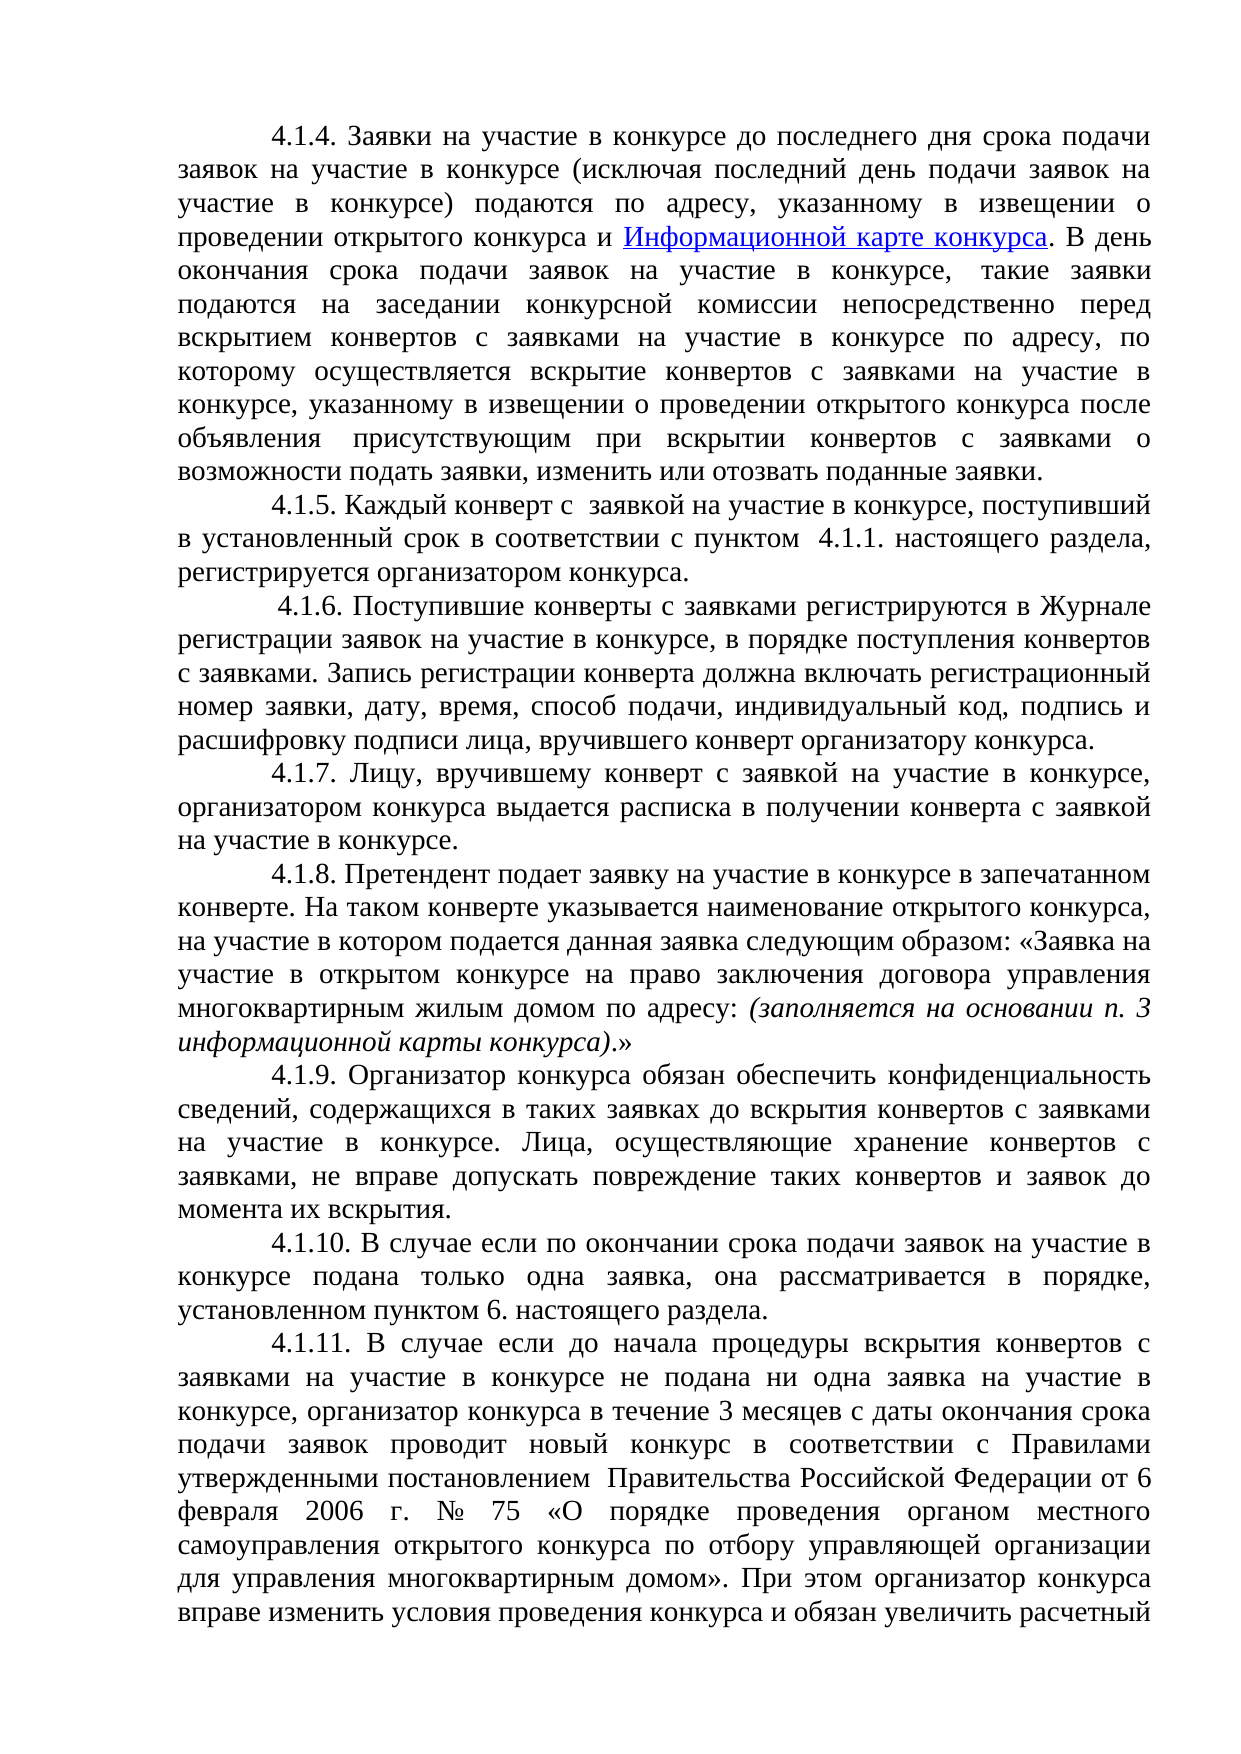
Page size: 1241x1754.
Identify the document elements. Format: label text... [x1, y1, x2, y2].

text 4.1.7. Лицу, вручившему конверт с заявкой на участие в конкурсе, организатором конкурса выдается расписка в получении конверта с заявкой на участие в конкурсе. [177, 755, 1152, 856]
text 4.1.6. Поступившие конверты с заявками регистрируются в Журнале регистрации заявок на участие в конкурсе, в порядке поступления конвертов с заявками. Запись регистрации конверта должна включать регистрационный номер заявки, дату, время, способ подачи, индивидуальный код, подпись и расшифровку подписи лица, вручившего конверт организатору конкурса. [177, 588, 1152, 755]
text 4.1.9. Организатор конкурса обязан обеспечить конфиденциальность сведений, содержащихся в таких заявках до вскрытия конвертов с заявками на участие в конкурсе. Лица, осуществляющие хранение конвертов с заявками, не вправе допускать повреждение таких конвертов и заявок до момента их вскрытия. [177, 1057, 1152, 1225]
text 4.1.5. Каждый конверт с заявкой на участие в конкурсе, поступивший в установленный срок в соответствии с пунктом 4.1.1. настоящего раздела, регистрируется организатором конкурса. [177, 487, 1152, 588]
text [177, 1326, 1152, 1627]
text 4.1.10. В случае если по окончании срока подачи заявок на участие в конкурсе подана только одна заявка, она рассматривается в порядке, установленном пунктом 6. настоящего раздела. [177, 1225, 1152, 1326]
text 4.1.8. Претендент подает заявку на участие в конкурсе в запечатанном конверте. На таком конверте указывается наименование открытого конкурса, на участие в котором подается данная заявка следующим образом: «Заявка на участие в открытом конкурсе на право заключения договора управления многоквартирным жилым домом по адресу: (заполняется на основании п. 3 информационной карты конкурса).» [177, 856, 1152, 1057]
text 4.1.4. Заявки на участие в конкурсе до последнего дня срока подачи заявок на участие в конкурсе (исключая последний день подачи заявок на участие в конкурсе) подаются по адресу, указанному в извещении о проведении открытого конкурса и Информационной карте конкурса. В день окончания срока подачи заявок на участие в конкурсе, такие заявки подаются на заседании конкурсной комиссии непосредственно перед вскрытием конвертов с заявками на участие в конкурсе по адресу, по которому осуществляется вскрытие конвертов с заявками на участие в конкурсе, указанному в извещении о проведении открытого конкурса после объявления присутствующим при вскрытии конвертов с заявками о возможности подать заявки, изменить или отозвать поданные заявки. [177, 118, 1152, 487]
